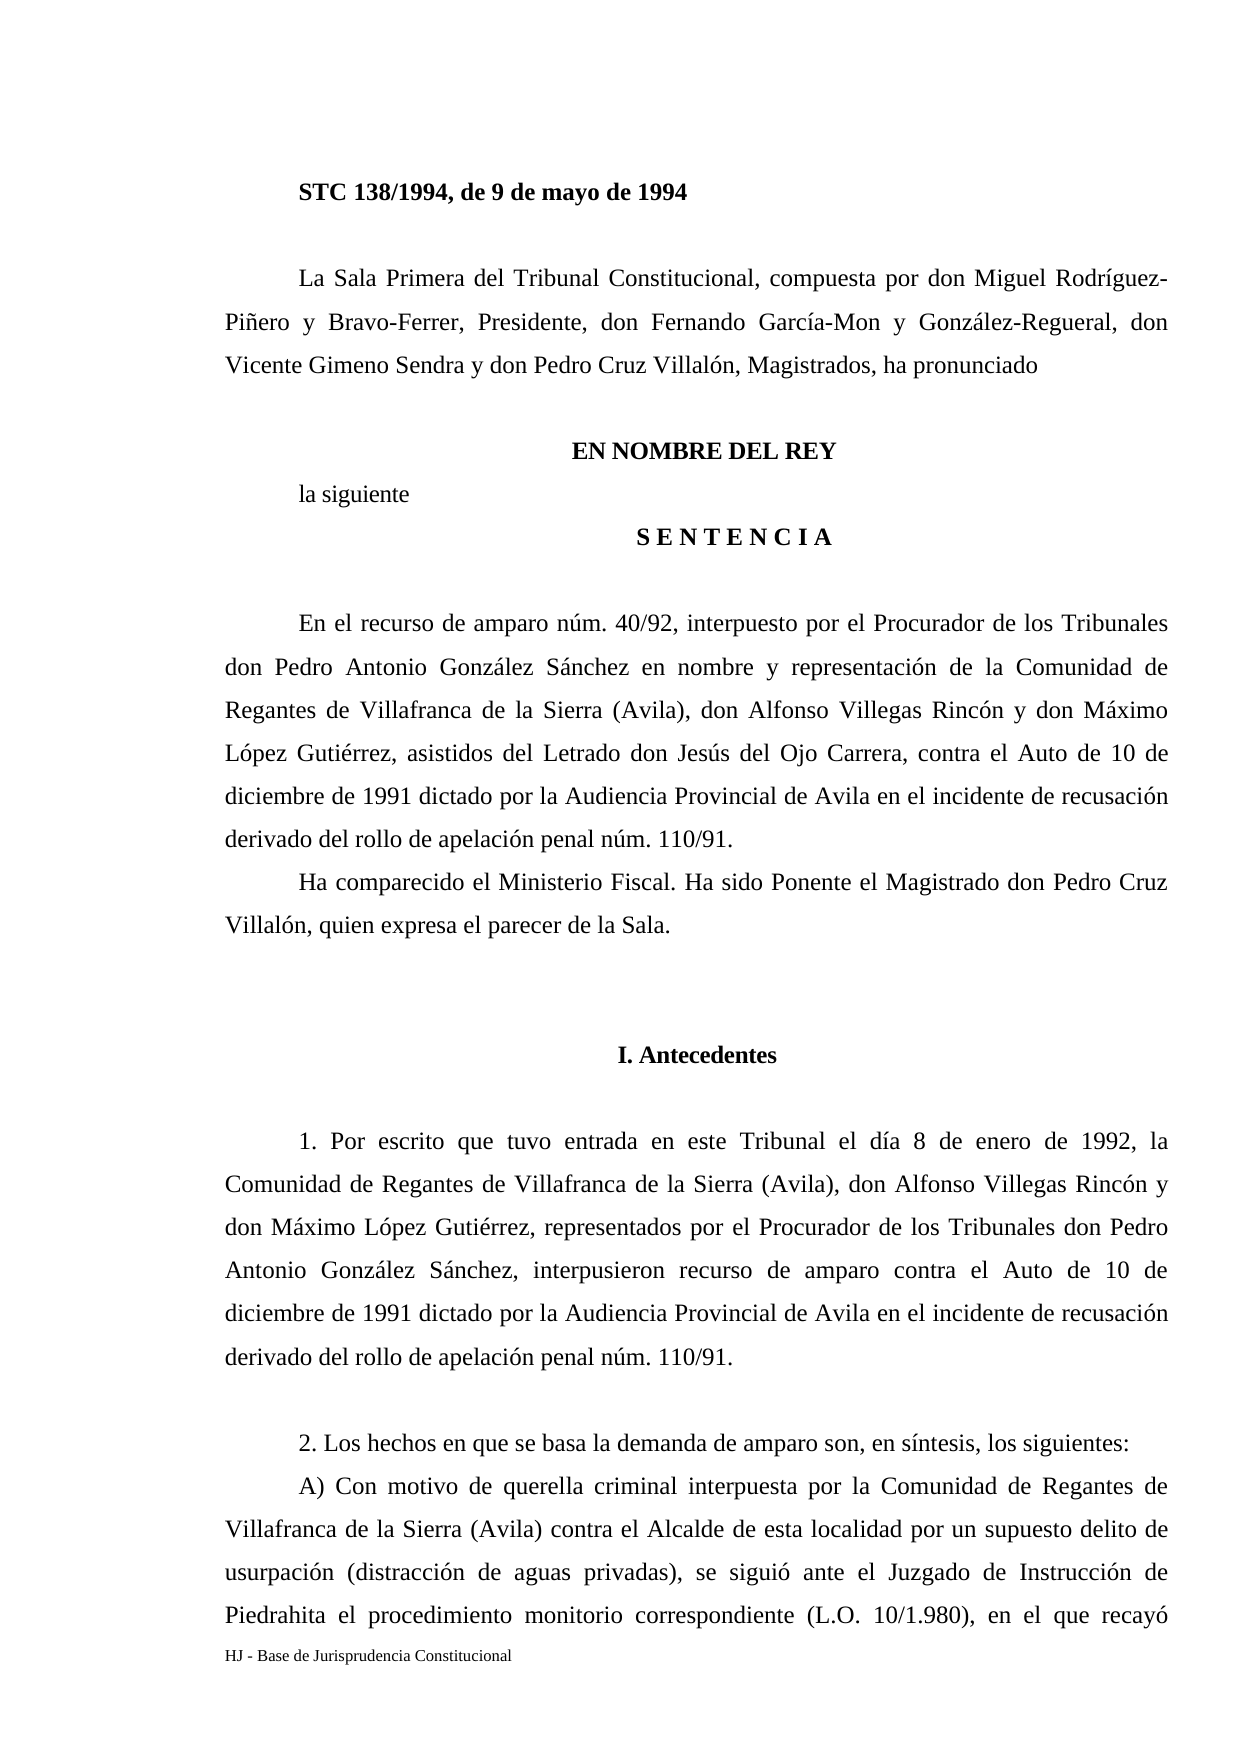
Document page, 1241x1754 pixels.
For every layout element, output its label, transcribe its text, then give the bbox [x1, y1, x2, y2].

text EN NOMBRE DEL REY [224, 436, 1110, 465]
text 2. Los hechos en que se basa la demanda de amparo son, en síntesis, los siguientes: [224, 1428, 1169, 1457]
text Ha comparecido el Ministerio Fiscal. Ha sido Ponente el Magistrado don Pedro Cruz Villalón, quien expresa el parecer de la Sala. [224, 867, 1169, 939]
text I. Antecedentes [224, 1040, 1169, 1068]
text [224, 1471, 1169, 1629]
text STC 138/1994, de 9 de mayo de 1994 [224, 177, 1169, 206]
text En el recurso de amparo núm. 40/92, interpuesto por el Procurador de los Tribunales don Pedro Antonio González Sánchez en nombre y representación de la Comunidad de Regantes de Villafranca de la Sierra (Avila), don Alfonso Villegas Rincón y don Máximo López Gutiérrez, asistidos del Letrado don Jesús del Ojo Carrera, contra el Auto de 10 de diciembre de 1991 dictado por la Audiencia Provincial de Avila en el incidente de recusación derivado del rollo de apelación penal núm. 110/91. [224, 608, 1169, 853]
text S E N T E N C I A [224, 522, 1169, 551]
text la siguiente [224, 479, 1110, 508]
text La Sala Primera del Tribunal Constitucional, compuesta por don Miguel Rodríguez-Piñero y Bravo-Ferrer, Presidente, don Fernando García-Mon y González-Regueral, don Vicente Gimeno Sendra y don Pedro Cruz Villalón, Magistrados, ha pronunciado [224, 263, 1169, 378]
text 1. Por escrito que tuvo entrada en este Tribunal el día 8 de enero de 1992, la Comunidad de Regantes de Villafranca de la Sierra (Avila), don Alfonso Villegas Rincón y don Máximo López Gutiérrez, representados por el Procurador de los Tribunales don Pedro Antonio González Sánchez, interpusieron recurso de amparo contra el Auto de 10 de diciembre de 1991 dictado por la Audiencia Provincial de Avila en el incidente de recusación derivado del rollo de apelación penal núm. 110/91. [224, 1126, 1169, 1370]
